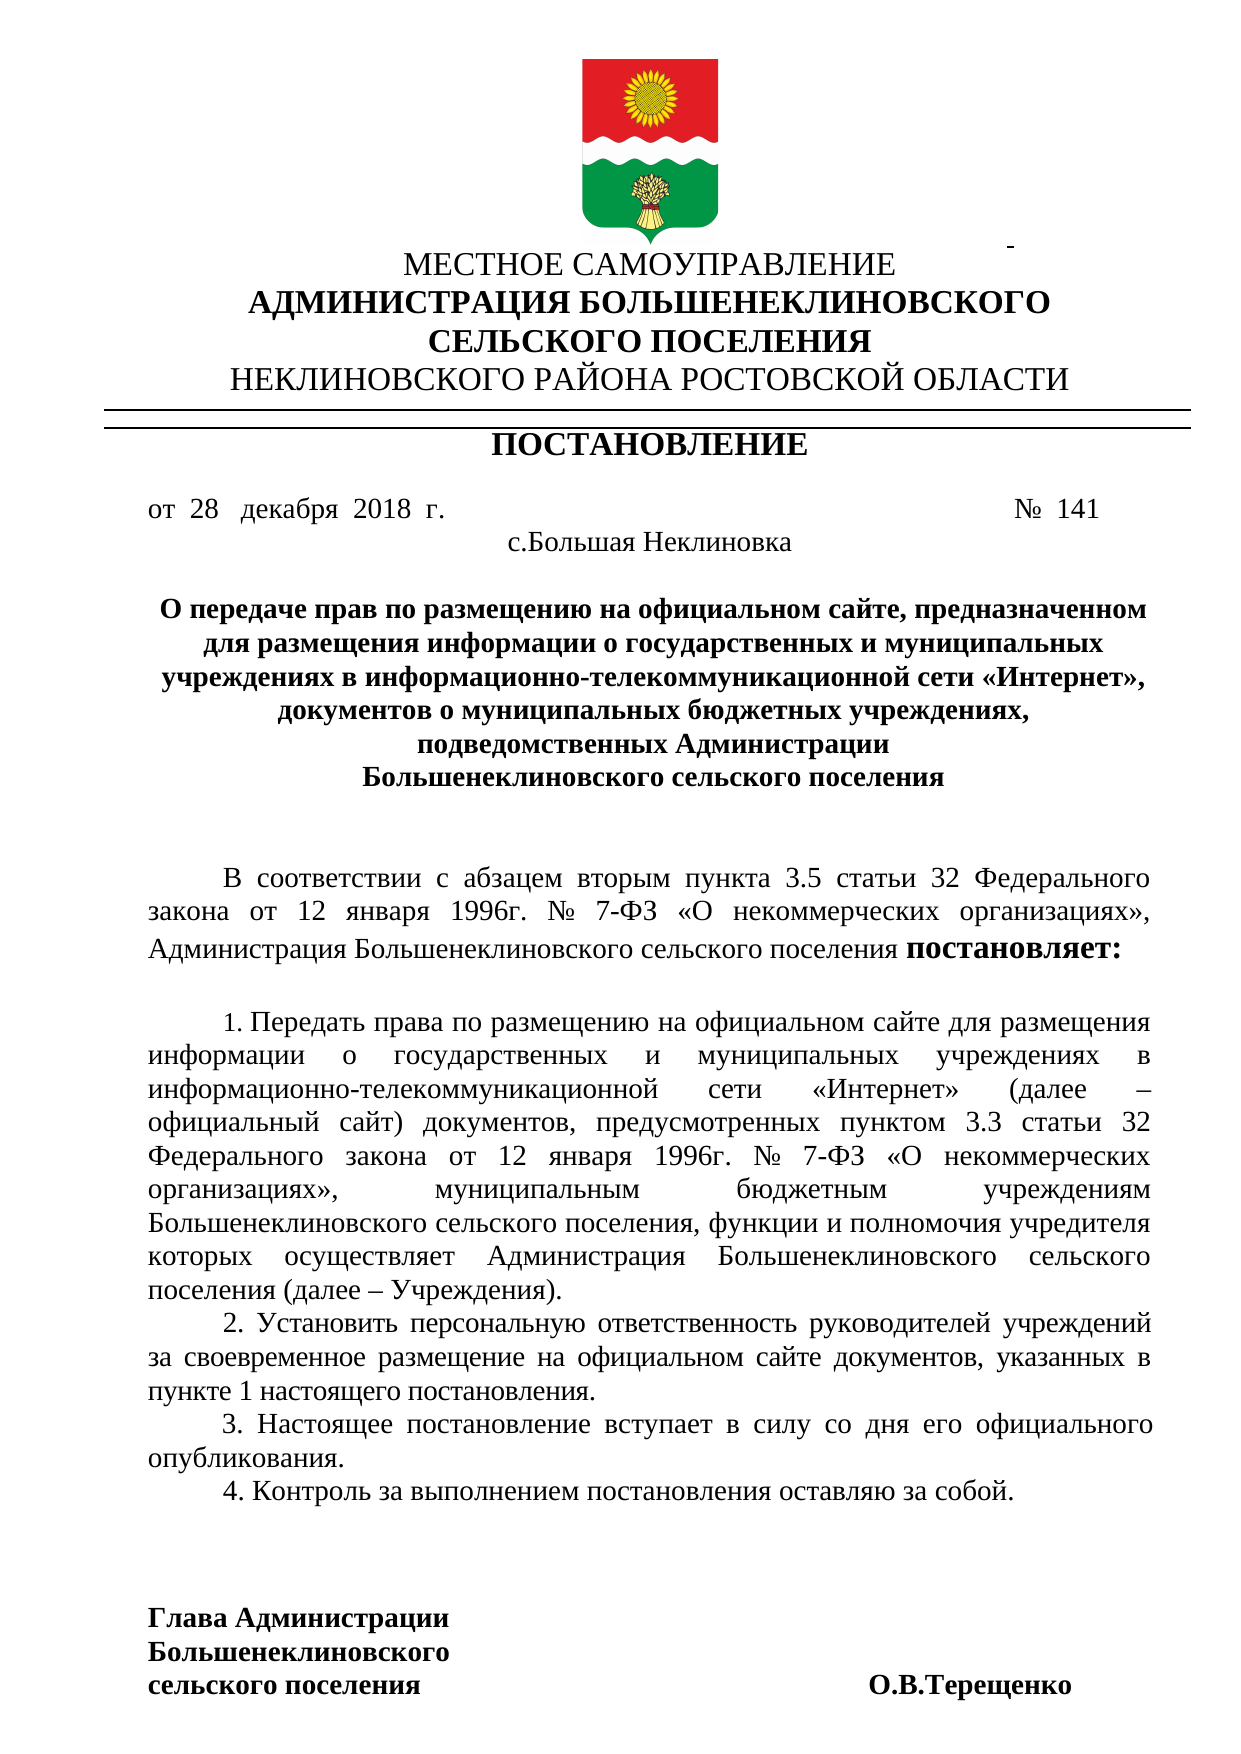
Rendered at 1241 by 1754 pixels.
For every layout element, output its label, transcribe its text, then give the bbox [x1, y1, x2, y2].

text 3. Настоящее постановление вступает в силу со дня его официального опубликования. [148, 1406, 1154, 1473]
text ПОСТАНОВЛЕНИЕ [148, 429, 1152, 462]
text НЕКЛИНОВСКОГО РАЙОНА РОСТОВСКОЙ ОБЛАСТИ [148, 359, 1152, 398]
picture [582, 59, 719, 245]
text Большенеклиновского [148, 1634, 1152, 1667]
text МЕСТНОЕ САМОУПРАВЛЕНИЕ [148, 244, 1152, 283]
text Глава Администрации [148, 1600, 1152, 1634]
text АДМИНИСТРАЦИЯ БОЛЬШЕНЕКЛИНОВСКОГО [148, 283, 1152, 321]
text СЕЛЬСКОГО ПОСЕЛЕНИЯ [148, 321, 1152, 359]
text В соответствии с абзацем вторым пункта 3.5 статьи 32 Федерального закона от 12 января 1996г. № 7-ФЗ «О некоммерческих организациях», Администрация Большенеклиновского сельского поселения постановляет: [148, 860, 1152, 965]
text с.Большая Неклиновка [148, 524, 1152, 558]
text 2. Установить персональную ответственность руководителей учреждений за своевременное размещение на официальном сайте документов, указанных в пункте 1 настоящего постановления. [148, 1306, 1152, 1406]
text 4. Контроль за выполнением постановления оставляю за собой. [148, 1473, 1152, 1507]
text от 28 декабря 2018 г. № 141 [148, 491, 1152, 524]
text 1. Передать права по размещению на официальном сайте для размещения информации о государственных и муниципальных учреждениях в информационно-телекоммуникационной сети «Интернет» (далее – официальный сайт) документов, предусмотренных пунктом 3.3 статьи 32 Федерального закона от 12 января 1996г. № 7-ФЗ «О некоммерческих организациях», муниципальным бюджетным учреждениям Большенеклиновского сельского поселения, функции и полномочия учредителя которых осуществляет Администрация Большенеклиновского сельского поселения (далее – Учреждения). [148, 1004, 1152, 1306]
text сельского поселения О.В.Терещенко [148, 1667, 1152, 1701]
table_header О передаче прав по размещению на официальном сайте, предназначенном для размещения информации о государственных и муниципальных учреждениях в информационно-телекоммуникационной сети «Интернет», документов о муниципальных бюджетных учреждениях, подведомственных Администрации Большенеклиновского сельского поселения [148, 558, 1159, 826]
